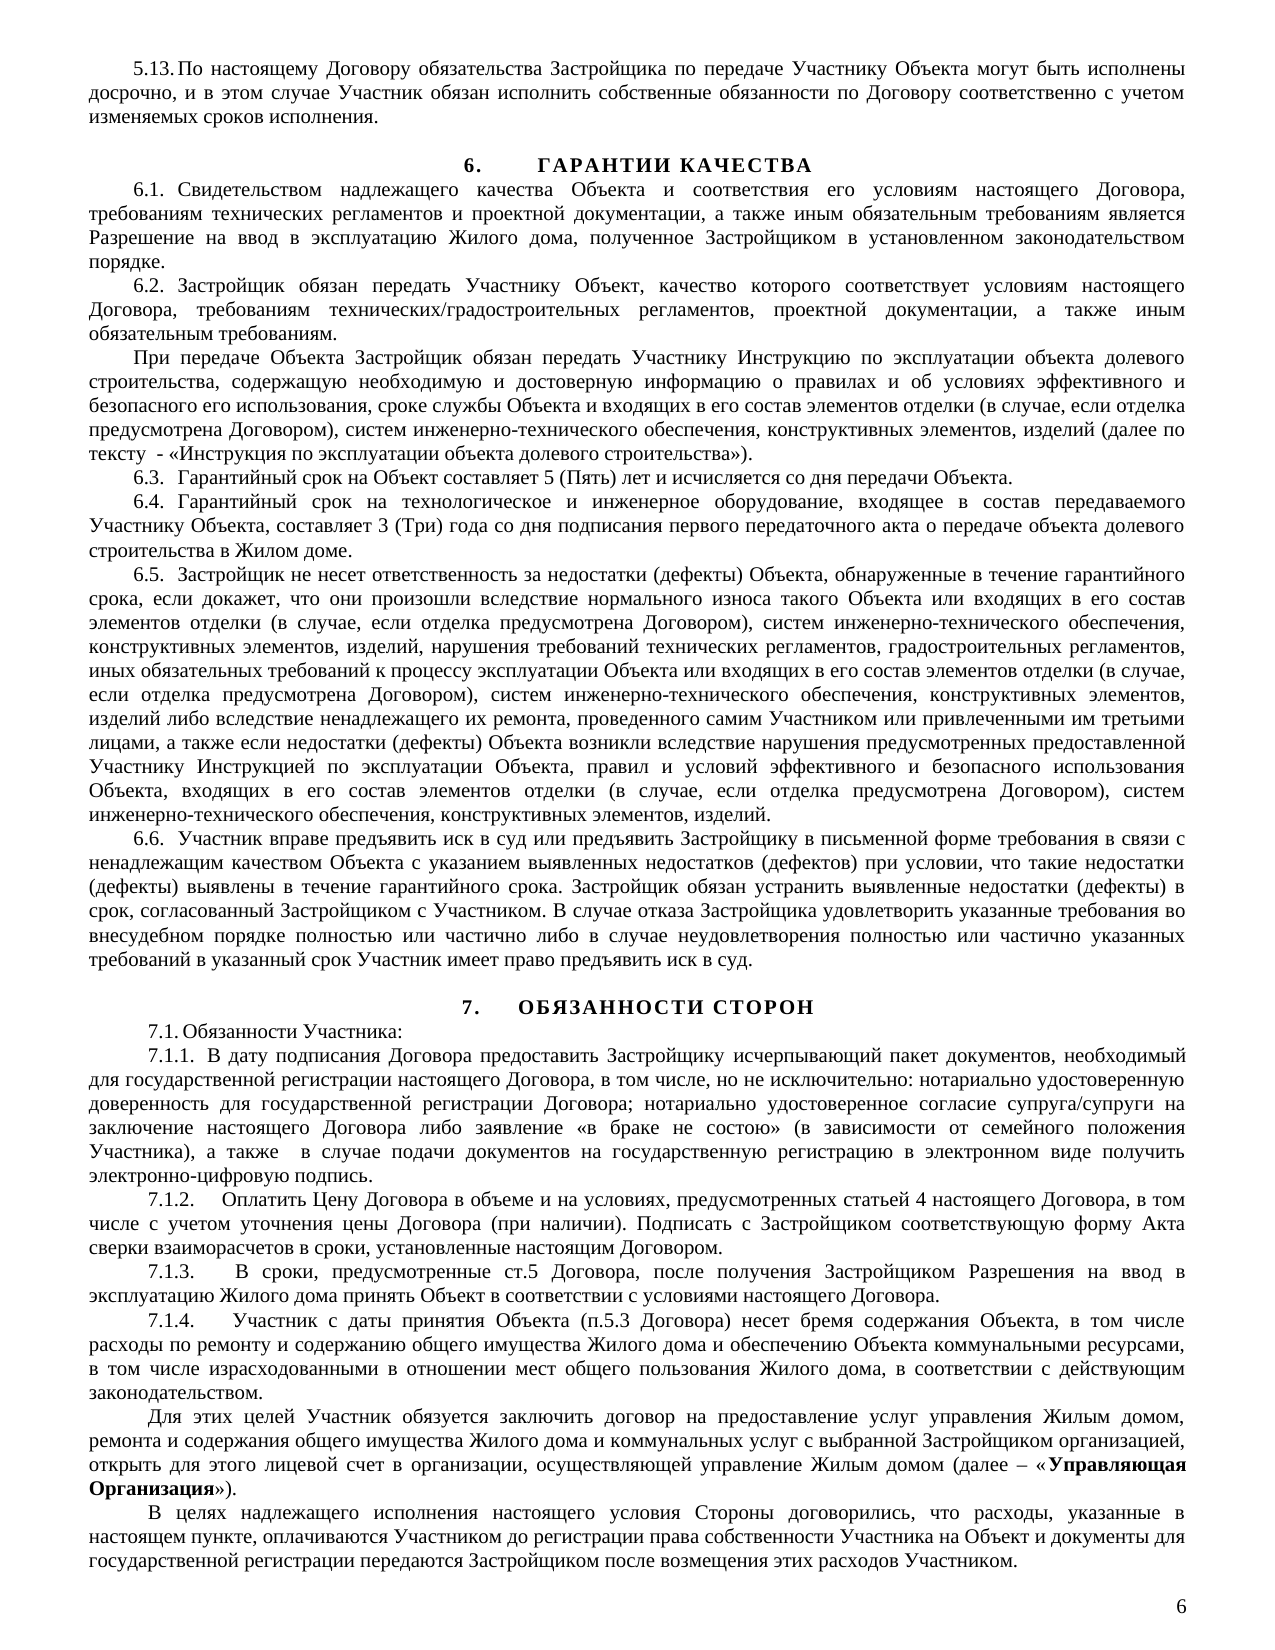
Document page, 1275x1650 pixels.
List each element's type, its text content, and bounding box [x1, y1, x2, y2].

list По настоящему Договору обязательства Застройщика по передаче Участнику Объекта могут быть исполнены досрочно, и в этом случае Участник обязан исполнить собственные обязанности по Договору соответственно с учетом изменяемых сроков исполнения. [89, 56, 1186, 128]
text При передаче Объекта Застройщик обязан передать Участнику Инструкцию по эксплуатации объекта долевого строительства, содержащую необходимую и достоверную информацию о правилах и об условиях эффективного и безопасного его использования, сроке службы Объекта и входящих в его состав элементов отделки (в случае, если отделка предусмотрена Договором), систем инженерно-технического обеспечения, конструктивных элементов, изделий (далее по тексту - «Инструкция по эксплуатации объекта долевого строительства»). [89, 345, 1186, 465]
list Участник с даты принятия Объекта (п.5.3 Договора) несет бремя содержания Объекта, в том числе расходы по ремонту и содержанию общего имущества Жилого дома и обеспечению Объекта коммунальными ресурсами, в том числе израсходованными в отношении мест общего пользования Жилого дома, в соответствии с действующим законодательством. [89, 1307, 1186, 1404]
list ОБЯЗАННОСТИ СТОРОН [89, 995, 1186, 1019]
list ГАРАНТИИ КАЧЕСТВА [89, 152, 1186, 177]
list Гарантийный срок на технологическое и инженерное оборудование, входящее в состав передаваемого Участнику Объекта, составляет 3 (Три) года со дня подписания первого передаточного акта о передаче объекта долевого строительства в Жилом доме. [89, 489, 1186, 562]
list Застройщик обязан передать Участнику Объект, качество которого соответствует условиям настоящего Договора, требованиям технических/градостроительных регламентов, проектной документации, а также иным обязательным требованиям. [89, 273, 1186, 345]
list Обязанности Участника: [89, 1019, 1186, 1043]
list В дату подписания Договора предоставить Застройщику исчерпывающий пакет документов, необходимый для государственной регистрации настоящего Договора, в том числе, но не исключительно: нотариально удостоверенную доверенность для государственной регистрации Договора; нотариально удостоверенное согласие супруга/супруги на заключение настоящего Договора либо заявление «в браке не состою» (в зависимости от семейного положения Участника), а также в случае подачи документов на государственную регистрацию в электронном виде получить электронно-цифровую подпись. [89, 1043, 1186, 1187]
list Участник вправе предъявить иск в суд или предъявить Застройщику в письменной форме требования в связи с ненадлежащим качеством Объекта с указанием выявленных недостатков (дефектов) при условии, что такие недостатки (дефекты) выявлены в течение гарантийного срока. Застройщик обязан устранить выявленные недостатки (дефекты) в срок, согласованный Застройщиком с Участником. В случае отказа Застройщика удовлетворить указанные требования во внесудебном порядке полностью или частично либо в случае неудовлетворения полностью или частично указанных требований в указанный срок Участник имеет право предъявить иск в суд. [89, 826, 1186, 971]
list Свидетельством надлежащего качества Объекта и соответствия его условиям настоящего Договора, требованиям технических регламентов и проектной документации, а также иным обязательным требованиям является Разрешение на ввод в эксплуатацию Жилого дома, полученное Застройщиком в установленном законодательством порядке. [89, 177, 1186, 273]
list Оплатить Цену Договора в объеме и на условиях, предусмотренных статьей 4 настоящего Договора, в том числе с учетом уточнения цены Договора (при наличии). Подписать с Застройщиком соответствующую форму Акта сверки взаиморасчетов в сроки, установленные настоящим Договором. [89, 1187, 1186, 1259]
list Застройщик не несет ответственность за недостатки (дефекты) Объекта, обнаруженные в течение гарантийного срока, если докажет, что они произошли вследствие нормального износа такого Объекта или входящих в его состав элементов отделки (в случае, если отделка предусмотрена Договором), систем инженерно-технического обеспечения, конструктивных элементов, изделий, нарушения требований технических регламентов, градостроительных регламентов, иных обязательных требований к процессу эксплуатации Объекта или входящих в его состав элементов отделки (в случае, если отделка предусмотрена Договором), систем инженерно-технического обеспечения, конструктивных элементов, изделий либо вследствие ненадлежащего их ремонта, проведенного самим Участником или привлеченными им третьими лицами, а также если недостатки (дефекты) Объекта возникли вследствие нарушения предусмотренных предоставленной Участнику Инструкцией по эксплуатации Объекта, правил и условий эффективного и безопасного использования Объекта, входящих в его состав элементов отделки (в случае, если отделка предусмотрена Договором), систем инженерно-технического обеспечения, конструктивных элементов, изделий. [89, 562, 1186, 826]
text Для этих целей Участник обязуется заключить договор на предоставление услуг управления Жилым домом, ремонта и содержания общего имущества Жилого дома и коммунальных услуг с выбранной Застройщиком организацией, открыть для этого лицевой счет в организации, осуществляющей управление Жилым домом (далее – «Управляющая Организация»). [89, 1404, 1186, 1500]
list Гарантийный срок на Объект составляет 5 (Пять) лет и исчисляется со дня передачи Объекта. [89, 465, 1186, 489]
list В сроки, предусмотренные ст.5 Договора, после получения Застройщиком Разрешения на ввод в эксплуатацию Жилого дома принять Объект в соответствии с условиями настоящего Договора. [89, 1259, 1186, 1307]
text В целях надлежащего исполнения настоящего условия Стороны договорились, что расходы, указанные в настоящем пункте, оплачиваются Участником до регистрации права собственности Участника на Объект и документы для государственной регистрации передаются Застройщиком после возмещения этих расходов Участником. [89, 1500, 1186, 1572]
